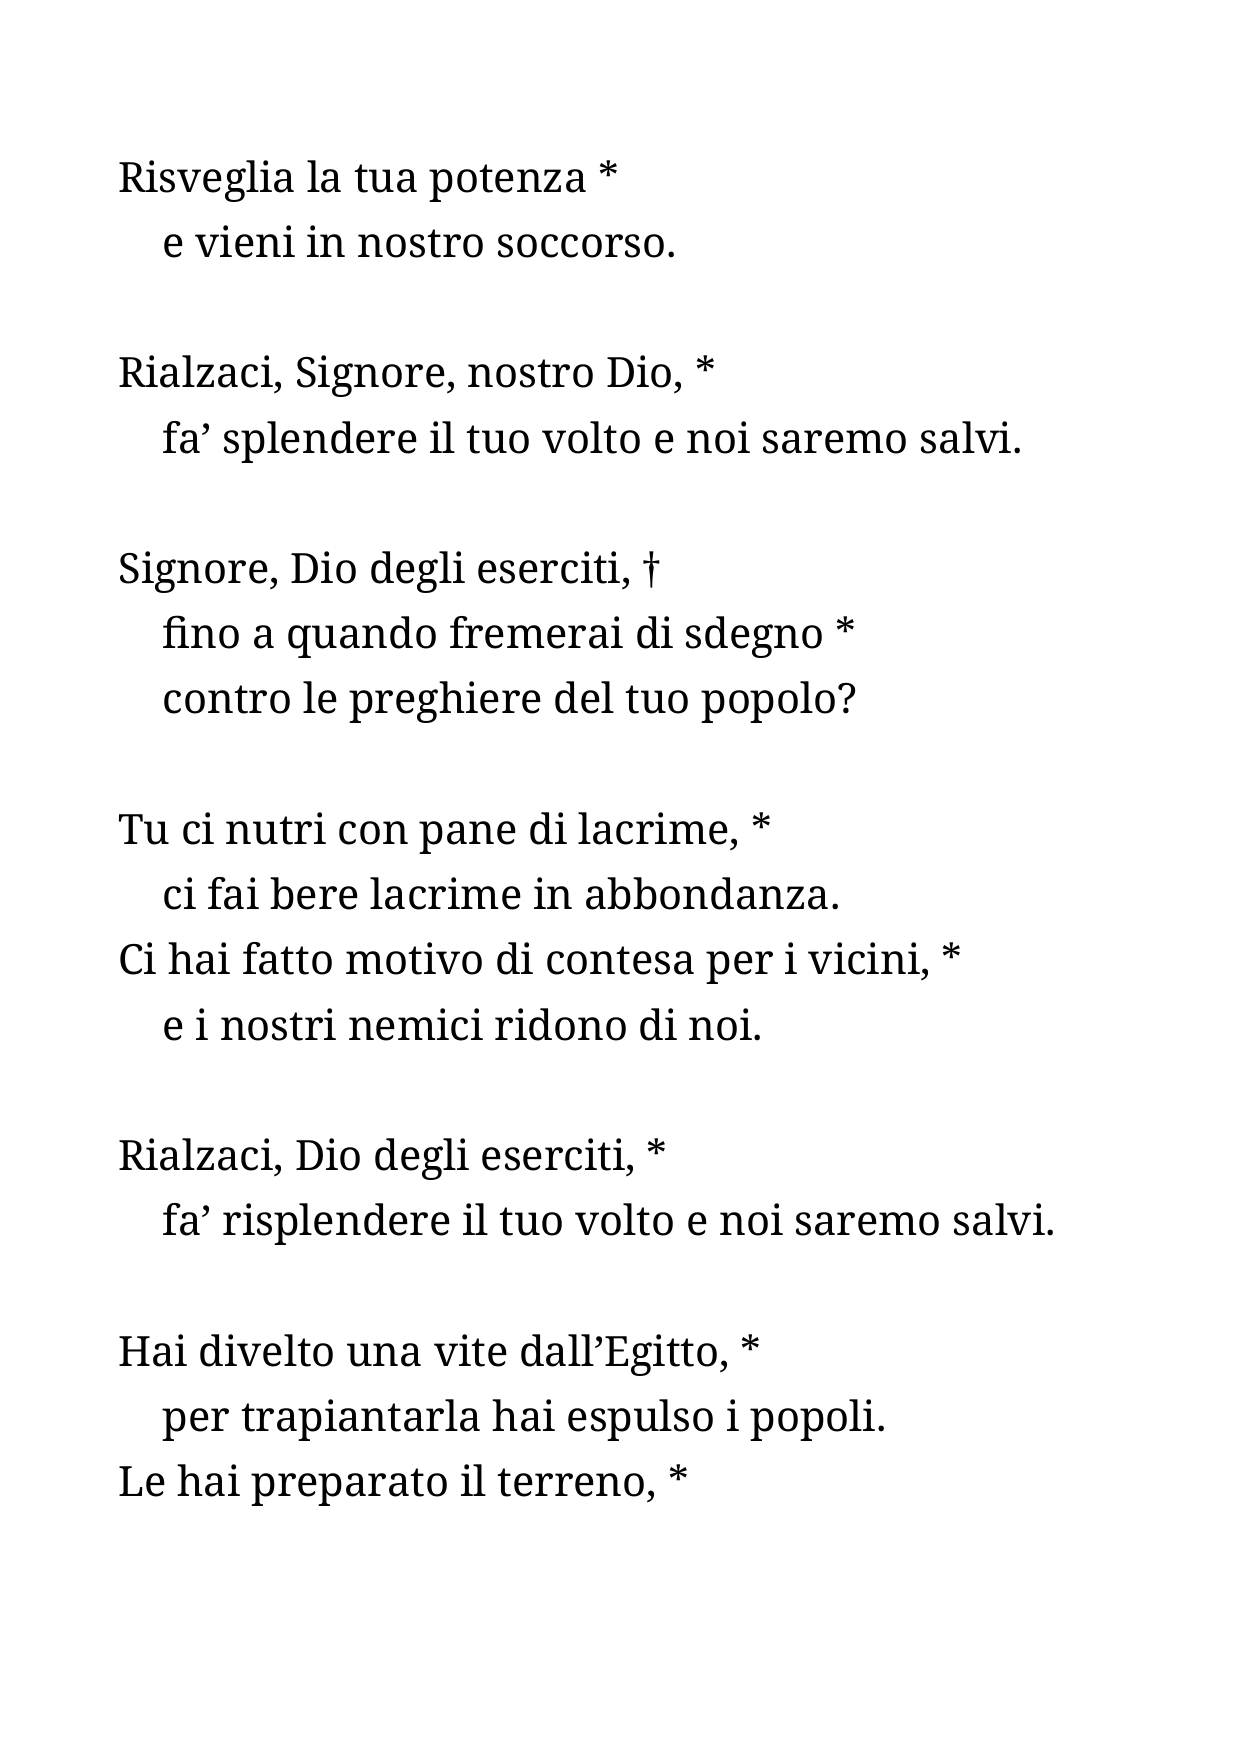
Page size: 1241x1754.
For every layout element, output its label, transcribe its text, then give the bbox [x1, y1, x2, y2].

text e i nostri nemici ridono di noi. [118, 995, 1122, 1052]
text fa’ risplendere il tuo volto e noi saremo salvi. [118, 1191, 1122, 1248]
text e vieni in nostro soccorso. [118, 213, 1122, 269]
text per trapiantarla hai espulso i popoli. [118, 1387, 1122, 1443]
text fa’ splendere il tuo volto e noi saremo salvi. [118, 408, 1122, 465]
text Tu ci nutri con pane di lacrime, * [118, 800, 1122, 856]
text Hai divelto una vite dall’Egitto, * [118, 1321, 1122, 1378]
text ci fai bere lacrime in abbondanza. [118, 865, 1122, 922]
text Ci hai fatto motivo di contesa per i vicini, * [118, 930, 1122, 987]
text Risveglia la tua potenza * [118, 148, 1122, 204]
text Rialzaci, Dio degli eserciti, * [118, 1126, 1122, 1182]
text Le hai preparato il terreno, * [118, 1452, 1122, 1508]
text fino a quando fremerai di sdegno * [118, 604, 1122, 661]
text Signore, Dio degli eserciti, † [118, 539, 1122, 596]
text contro le preghiere del tuo popolo? [118, 669, 1122, 726]
text Rialzaci, Signore, nostro Dio, * [118, 343, 1122, 400]
